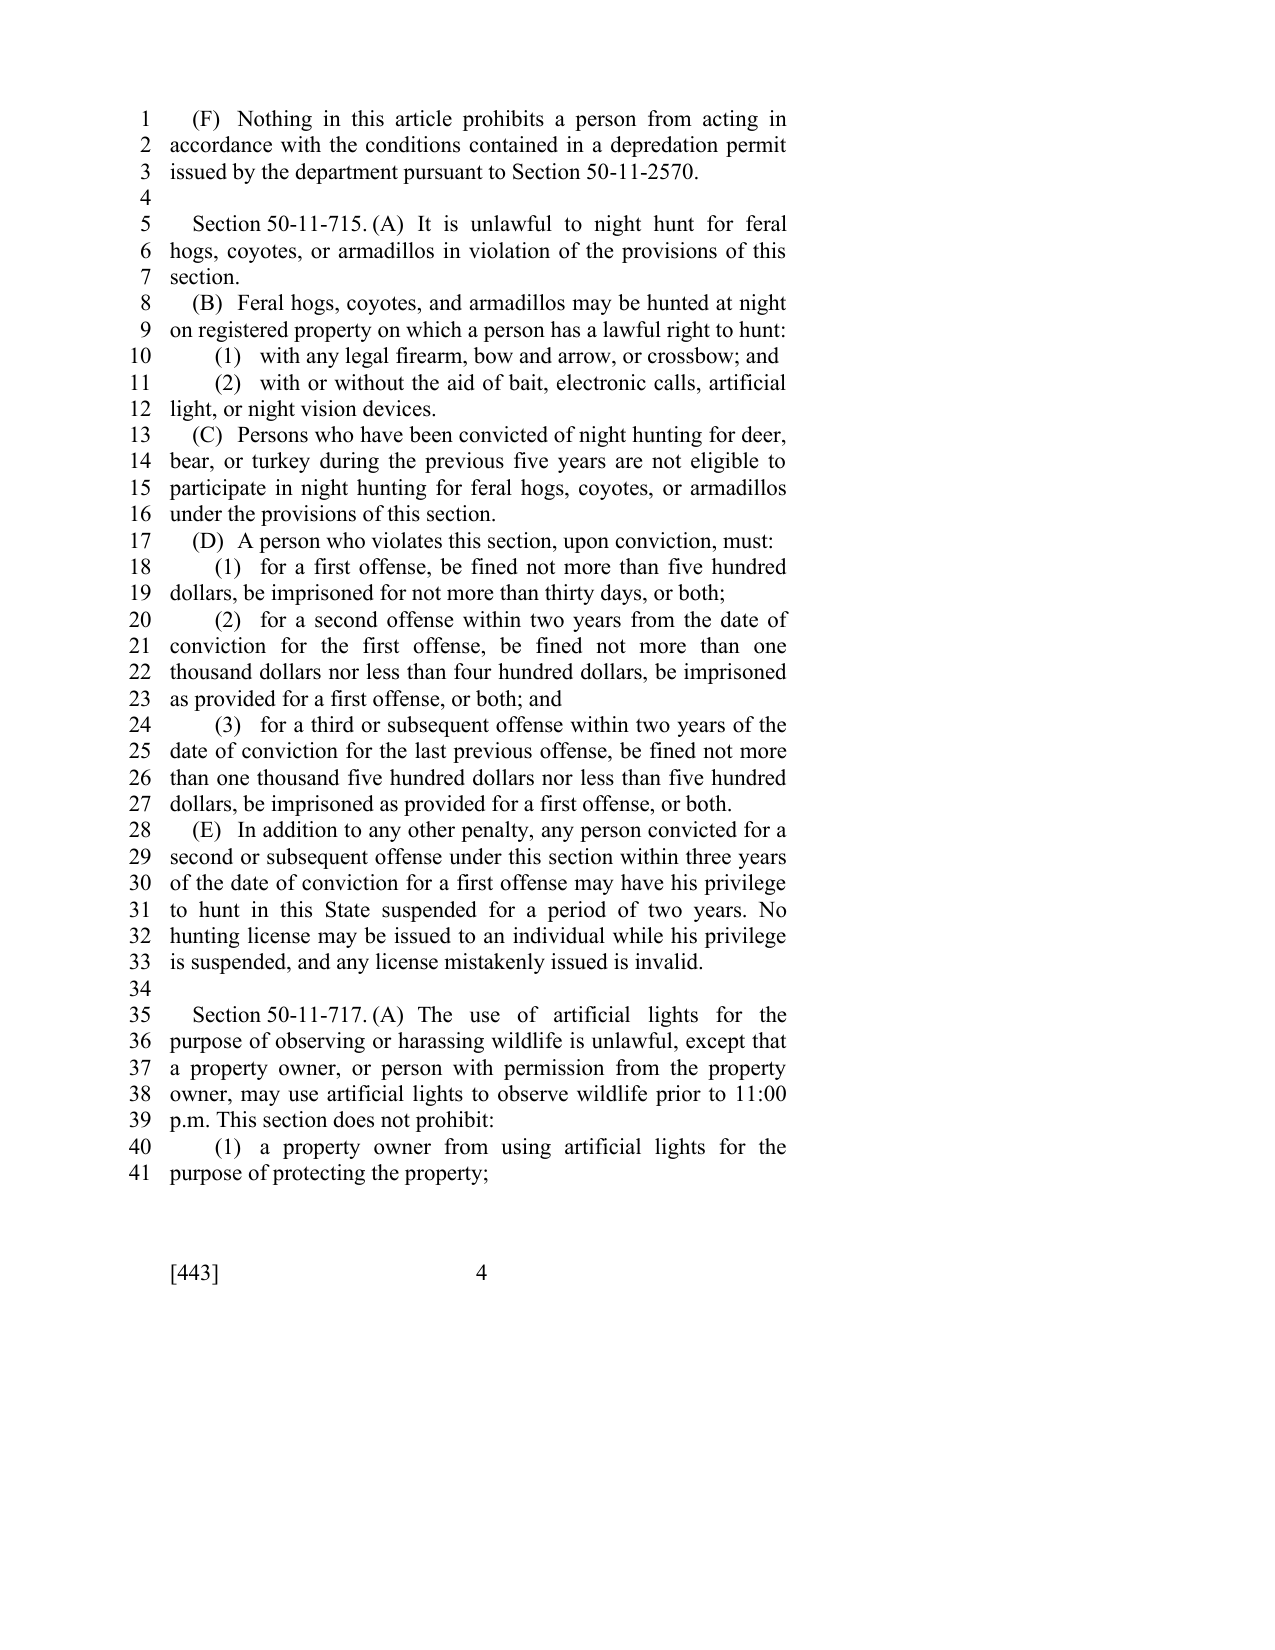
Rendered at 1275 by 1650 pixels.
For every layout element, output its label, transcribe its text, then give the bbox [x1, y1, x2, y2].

text (D) A person who violates this section, upon conviction, must: [169, 527, 787, 553]
text (2) for a second offense within two years from the date of conviction for the first offense, be fined not more than one thousand dollars nor less than four hundred dollars, be imprisoned as provided for a first offense, or both; and [169, 606, 787, 711]
text Section 50-11-717. (A) The use of artificial lights for the purpose of observing or harassing wildlife is unlawful, except that a property owner, or person with permission from the property owner, may use artificial lights to observe wildlife prior to 11:00 p.m. This section does not prohibit: [169, 1001, 787, 1133]
text (C) Persons who have been convicted of night hunting for deer, bear, or turkey during the previous five years are not eligible to participate in night hunting for feral hogs, coyotes, or armadillos under the provisions of this section. [169, 421, 787, 527]
text Section 50-11-715. (A) It is unlawful to night hunt for feral hogs, coyotes, or armadillos in violation of the provisions of this section. [169, 210, 787, 289]
text (2) with or without the aid of bait, electronic calls, artificial light, or night vision devices. [169, 368, 787, 421]
text (1) a property owner from using artificial lights for the purpose of protecting the property; [169, 1133, 787, 1186]
text (1) with any legal firearm, bow and arrow, or crossbow; and [169, 342, 787, 368]
text (F) Nothing in this article prohibits a person from acting in accordance with the conditions contained in a depredation permit issued by the department pursuant to Section 50-11-2570. [169, 105, 787, 184]
text (E) In addition to any other penalty, any person convicted for a second or subsequent offense under this section within three years of the date of conviction for a first offense may have his privilege to hunt in this State suspended for a period of two years. No hunting license may be issued to an individual while his privilege is suspended, and any license mistakenly issued is invalid. [169, 817, 787, 975]
text (B) Feral hogs, coyotes, and armadillos may be hunted at night on registered property on which a person has a lawful right to hunt: [169, 289, 787, 342]
text (1) for a first offense, be fined not more than five hundred dollars, be imprisoned for not more than thirty days, or both; [169, 553, 787, 606]
text (3) for a third or subsequent offense within two years of the date of conviction for the last previous offense, be fined not more than one thousand five hundred dollars nor less than five hundred dollars, be imprisoned as provided for a first offense, or both. [169, 711, 787, 817]
